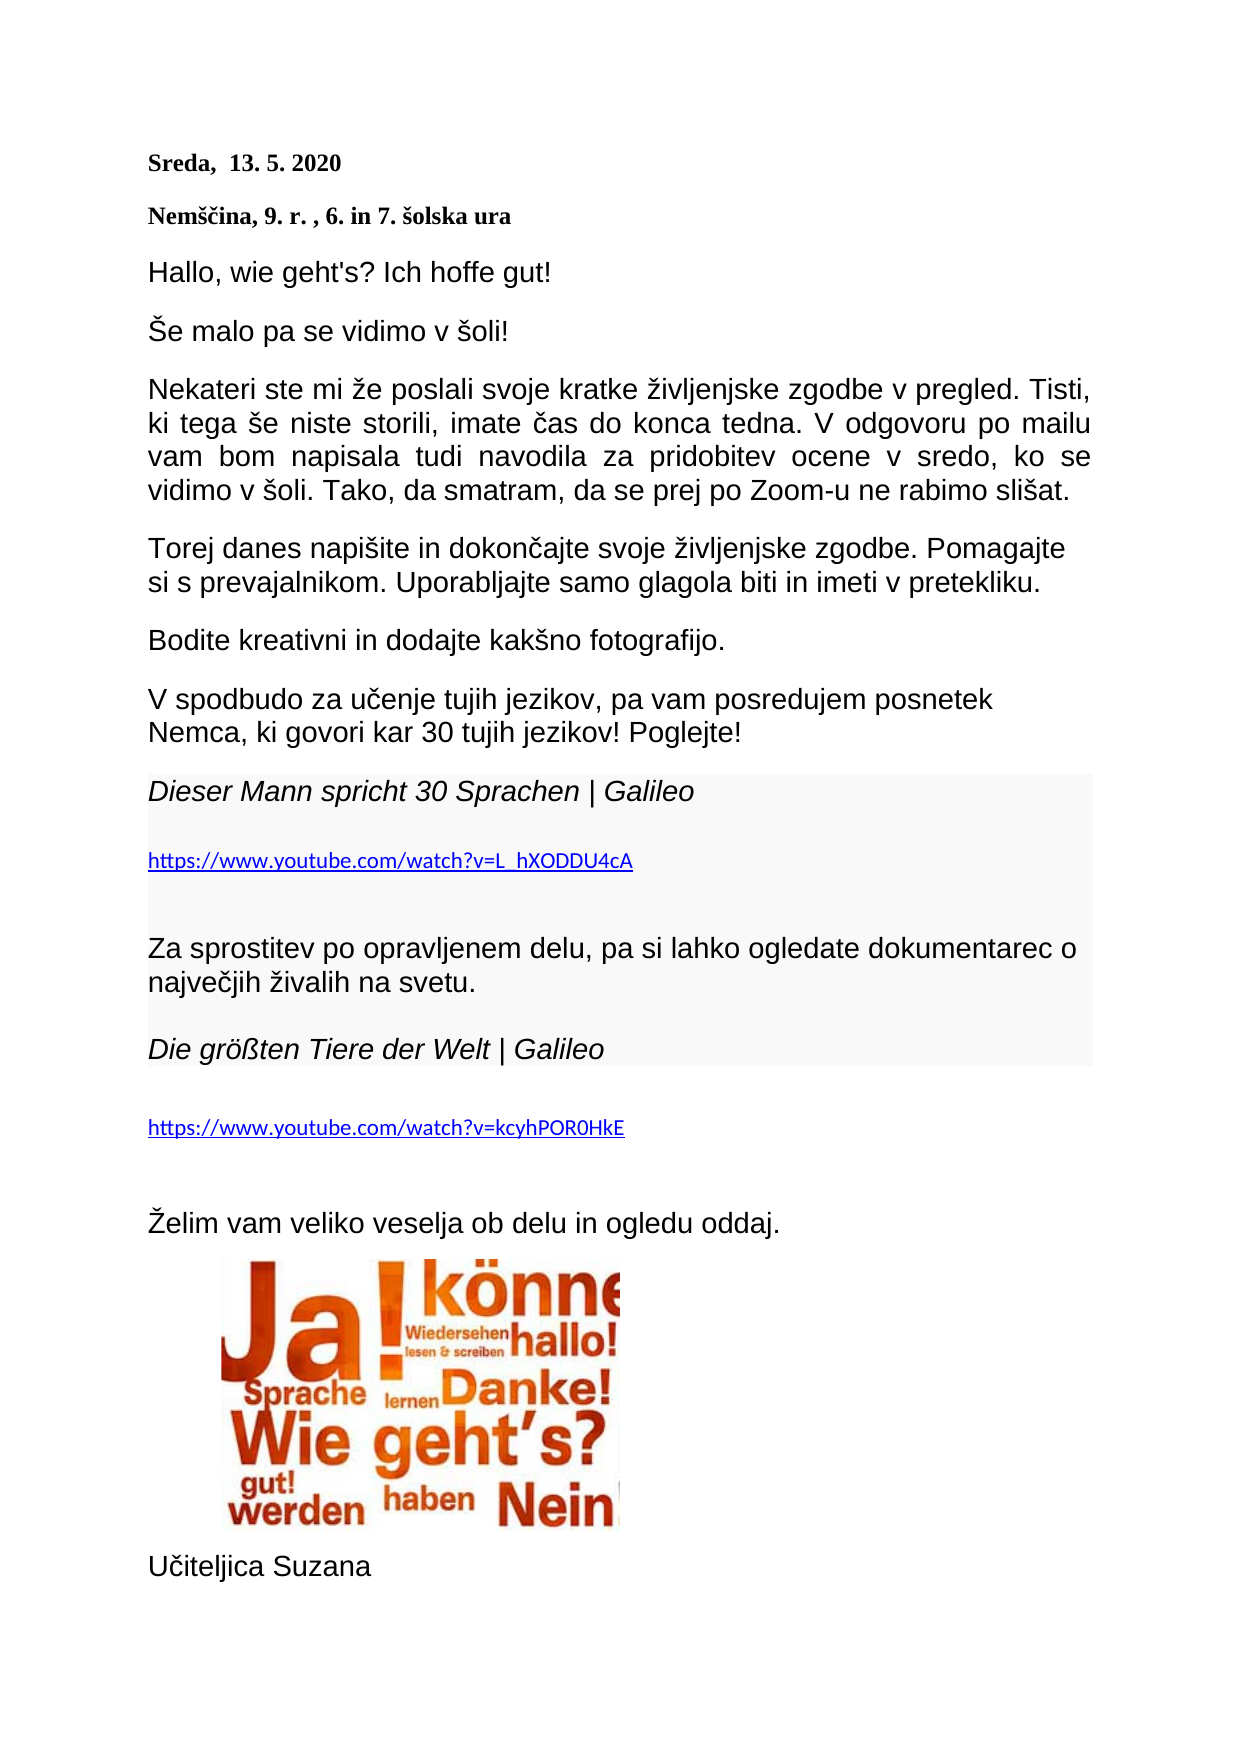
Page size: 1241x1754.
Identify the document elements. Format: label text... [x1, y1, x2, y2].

text Hallo, wie gehtʹs? Ich hoffe gut! [148, 255, 1093, 289]
text Sreda, 13. 5. 2020 [148, 148, 1093, 176]
text Nekateri ste mi že poslali svoje kratke življenjske zgodbe v pregled. Tisti, ki tega še niste storili, imate čas do konca tedna. V odgovoru po mailu vam bom napisala tudi navodila za pridobitev ocene v sredo, ko se vidimo v šoli. Tako, da smatram, da se prej po Zoom-u ne rabimo slišat. [148, 372, 1093, 506]
text https://www.youtube.com/watch?v=L_hXODDU4cA [148, 846, 1093, 874]
text https://www.youtube.com/watch?v=kcyhPOR0HkE [148, 1113, 1093, 1141]
text Za sprostitev po opravljenem delu, pa si lahko ogledate dokumentarec o največjih živalih na svetu. [148, 932, 1093, 999]
picture [221, 1259, 620, 1531]
text Torej danes napišite in dokončajte svoje življenjske zgodbe. Pomagajte si s prevajalnikom. Uporabljajte samo glagola biti in imeti v pretekliku. [148, 531, 1093, 598]
text Nemščina, 9. r. , 6. in 7. šolska ura [148, 201, 1093, 230]
text Die größten Tiere der Welt | Galileo [148, 1032, 1093, 1066]
text Bodite kreativni in dodajte kakšno fotografijo. [148, 623, 1093, 657]
text Učiteljica Suzana [148, 1549, 1093, 1582]
text Še malo pa se vidimo v šoli! [148, 314, 1093, 347]
text Dieser Mann spricht 30 Sprachen | Galileo [148, 774, 1093, 808]
text Želim vam veliko veselja ob delu in ogledu oddaj. [148, 1206, 1093, 1240]
text V spodbudo za učenje tujih jezikov, pa vam posredujem posnetek Nemca, ki govori kar 30 tujih jezikov! Poglejte! [148, 682, 1093, 749]
